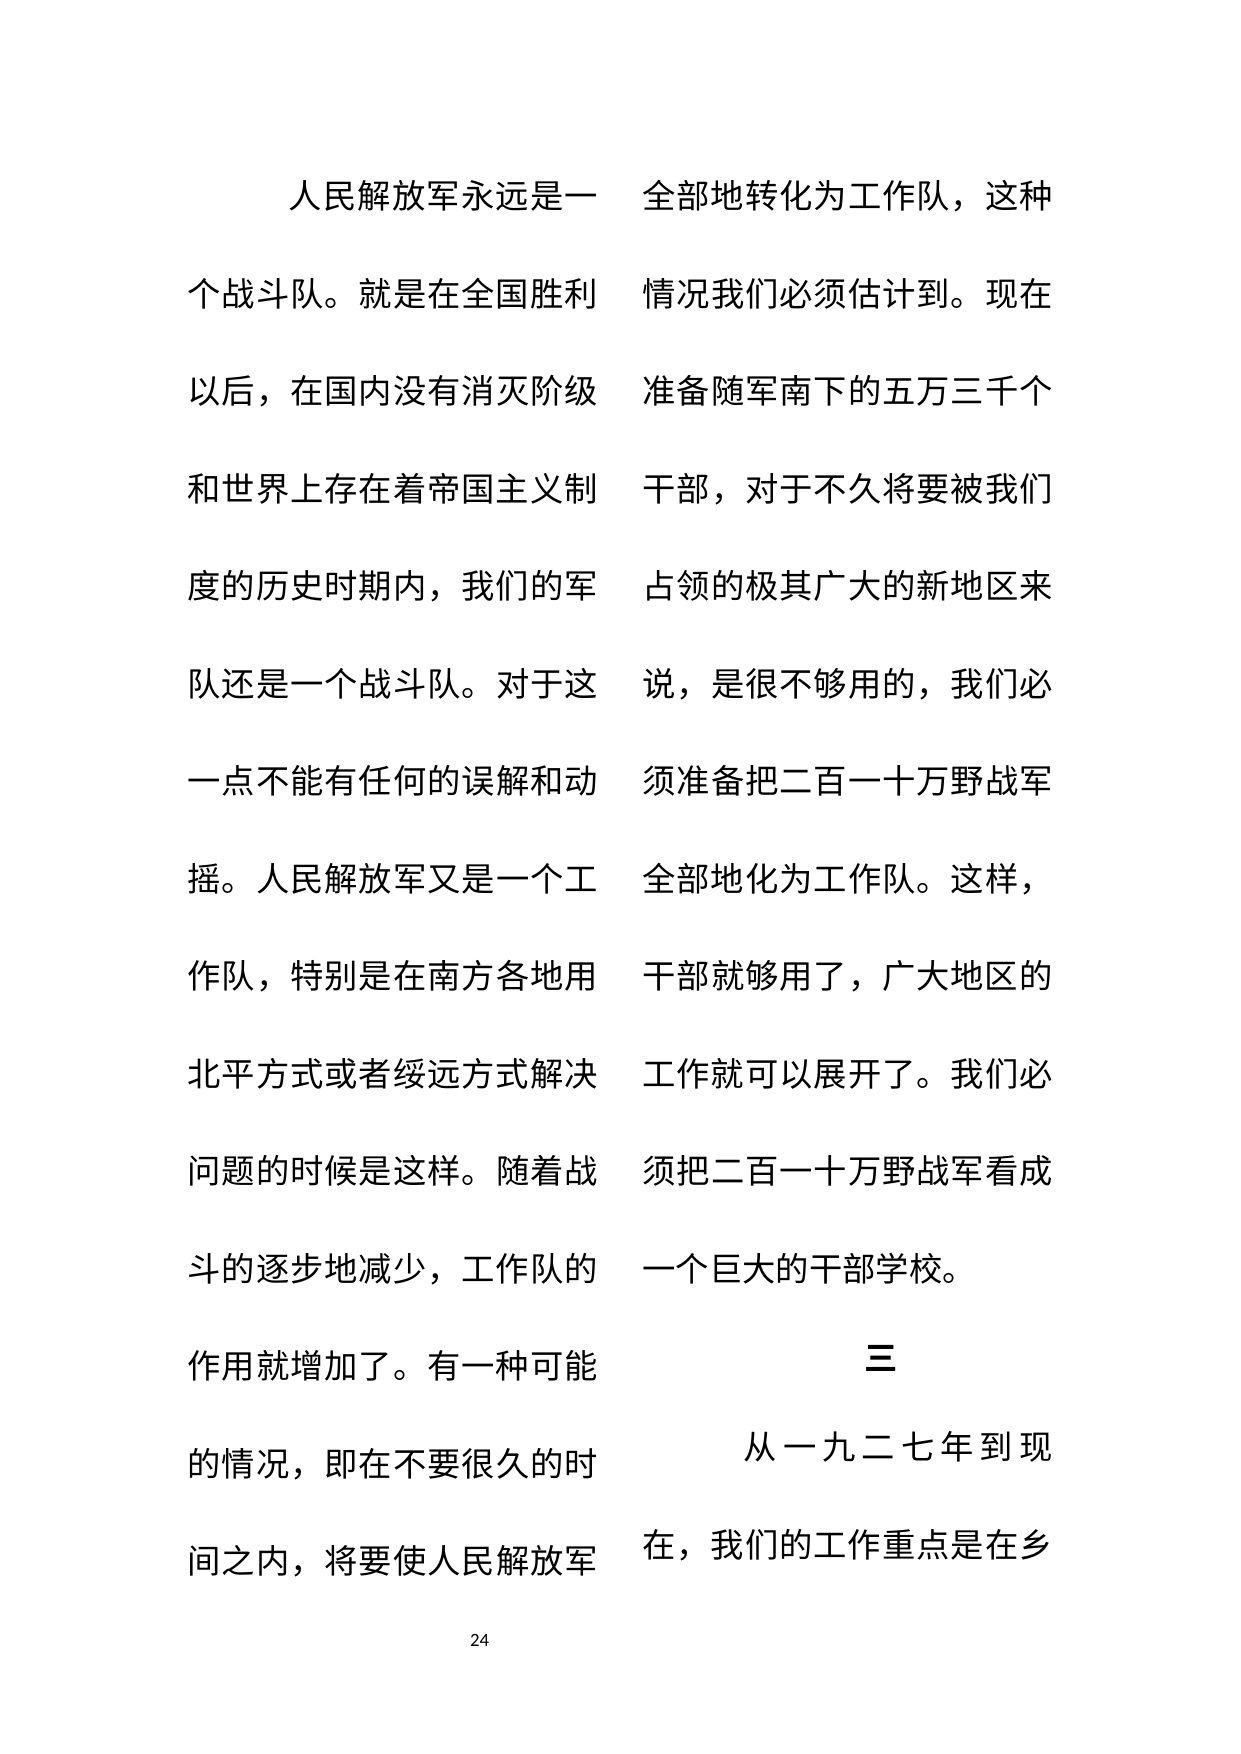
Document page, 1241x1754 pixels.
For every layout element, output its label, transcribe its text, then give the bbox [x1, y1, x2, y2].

text 三 [642, 1323, 1053, 1388]
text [642, 1413, 1053, 1575]
text 人民解放军永远是一个战斗队。就是在全国胜利以后，在国内没有消灭阶级和世界上存在着帝国主义制度的历史时期内，我们的军队还是一个战斗队。对于这一点不能有任何的误解和动摇。人民解放军又是一个工作队，特别是在南方各地用北平方式或者绥远方式解决问题的时候是这样。随着战斗的逐步地减少，工作队的作用就增加了。有一种可能的情况，即在不要很久的时间之内，将要使人民解放军全部地转化为工作队，这种情况我们必须估计到。现在准备随军南下的五万三千个干部，对于不久将要被我们占领的极其广大的新地区来说，是很不够用的，我们必须准备把二百一十万野战军全部地化为工作队。这样，干部就够用了，广大地区的工作就可以展开了。我们必须把二百一十万野战军看成一个巨大的干部学校。 [642, 162, 1053, 1299]
text 人民解放军永远是一个战斗队。就是在全国胜利以后，在国内没有消灭阶级和世界上存在着帝国主义制度的历史时期内，我们的军队还是一个战斗队。对于这一点不能有任何的误解和动摇。人民解放军又是一个工作队，特别是在南方各地用北平方式或者绥远方式解决问题的时候是这样。随着战斗的逐步地减少，工作队的作用就增加了。有一种可能的情况，即在不要很久的时间之内，将要使人民解放军全部地转化为工作队，这种情况我们必须估计到。现在准备随军南下的五万三千个干部，对于不久将要被我们占领的极其广大的新地区来说，是很不够用的，我们必须准备把二百一十万野战军全部地化为工作队。这样，干部就够用了，广大地区的工作就可以展开了。我们必须把二百一十万野战军看成一个巨大的干部学校。 [187, 162, 598, 1592]
